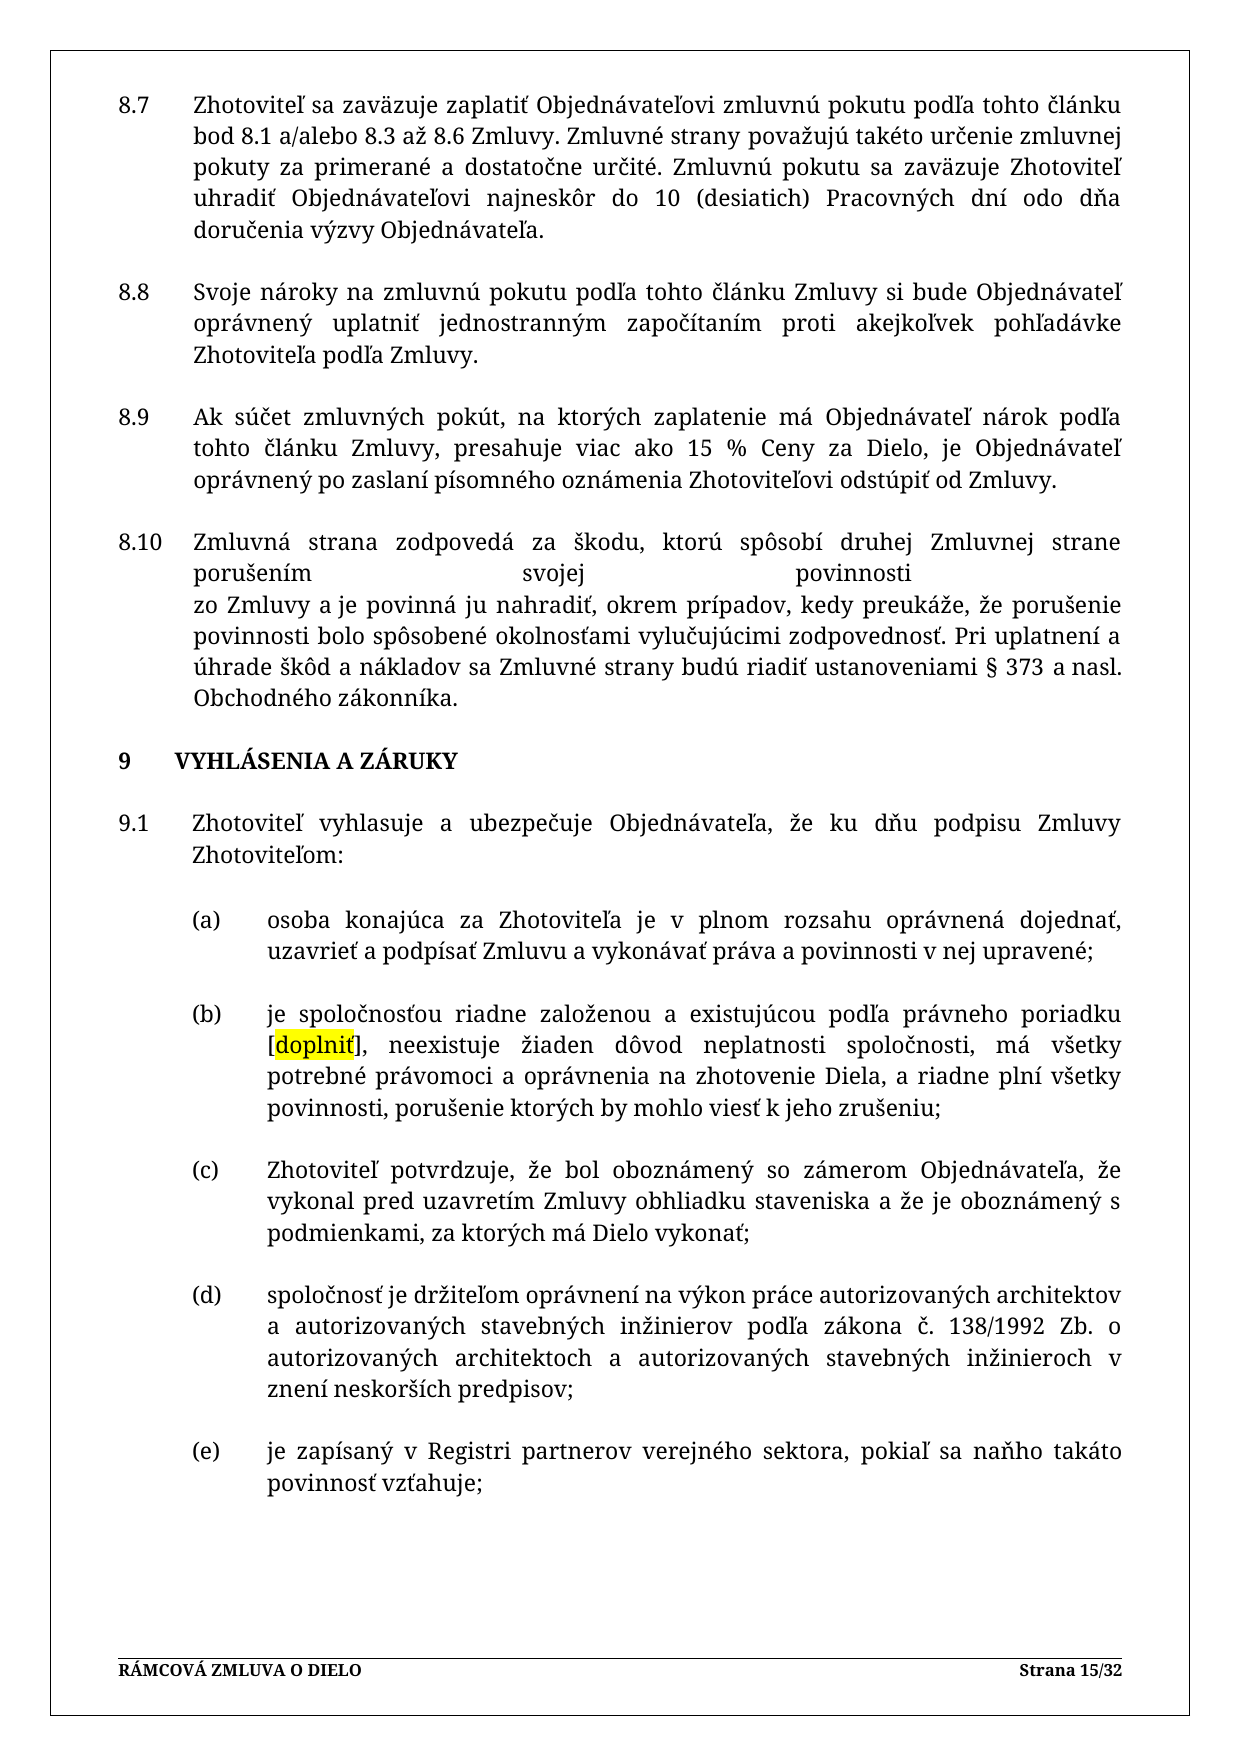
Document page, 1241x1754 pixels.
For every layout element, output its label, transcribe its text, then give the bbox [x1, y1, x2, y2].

list je spoločnosťou riadne založenou a existujúcou podľa právneho poriadku [doplniť], neexistuje žiaden dôvod neplatnosti spoločnosti, má všetky potrebné právomoci a oprávnenia na zhotovenie Diela, a riadne plní všetky povinnosti, porušenie ktorých by mohlo viesť k jeho zrušeniu; [192, 998, 1122, 1123]
list Zhotoviteľ potvrdzuje, že bol oboznámený so zámerom Objednávateľa, že vykonal pred uzavretím Zmluvy obhliadku staveniska a že je oboznámený s podmienkami, za ktorých má Dielo vykonať; [192, 1154, 1122, 1248]
list osoba konajúca za Zhotoviteľa je v plnom rozsahu oprávnená dojednať, uzavrieť a podpísať Zmluvu a vykonávať práva a povinnosti v nej upravené; [192, 904, 1122, 966]
list Svoje nároky na zmluvnú pokutu podľa tohto článku Zmluvy si bude Objednávateľ oprávnený uplatniť jednostranným započítaním proti akejkoľvek pohľadávke Zhotoviteľa podľa Zmluvy. [118, 276, 1122, 370]
list Zhotoviteľ vyhlasuje a ubezpečuje Objednávateľa, že ku dňu podpisu Zmluvy Zhotoviteľom: [118, 807, 1122, 870]
subtitle VYHLÁSENIA A ZÁRUKY [118, 745, 1122, 776]
list Zhotoviteľ sa zaväzuje zaplatiť Objednávateľovi zmluvnú pokutu podľa tohto článku bod 8.1 a/alebo 8.3 až 8.6 Zmluvy. Zmluvné strany považujú takéto určenie zmluvnej pokuty za primerané a dostatočne určité. Zmluvnú pokutu sa zaväzuje Zhotoviteľ uhradiť Objednávateľovi najneskôr do 10 (desiatich) Pracovných dní odo dňa doručenia výzvy Objednávateľa. [118, 89, 1122, 245]
list je zapísaný v Registri partnerov verejného sektora, pokiaľ sa naňho takáto povinnosť vzťahuje; [192, 1435, 1122, 1498]
list Zmluvná strana zodpovedá za škodu, ktorú spôsobí druhej Zmluvnej strane porušením svojej povinnosti zo Zmluvy a je povinná ju nahradiť, okrem prípadov, kedy preukáže, že porušenie povinnosti bolo spôsobené okolnosťami vylučujúcimi zodpovednosť. Pri uplatnení a úhrade škôd a nákladov sa Zmluvné strany budú riadiť ustanoveniami § 373 a nasl. Obchodného zákonníka. [118, 526, 1122, 714]
list Ak súčet zmluvných pokút, na ktorých zaplatenie má Objednávateľ nárok podľa tohto článku Zmluvy, presahuje viac ako 15 % Ceny za Dielo, je Objednávateľ oprávnený po zaslaní písomného oznámenia Zhotoviteľovi odstúpiť od Zmluvy. [118, 401, 1122, 495]
list spoločnosť je držiteľom oprávnení na výkon práce autorizovaných architektov a autorizovaných stavebných inžinierov podľa zákona č. 138/1992 Zb. o autorizovaných architektoch a autorizovaných stavebných inžinieroch v znení neskorších predpisov; [192, 1279, 1122, 1404]
